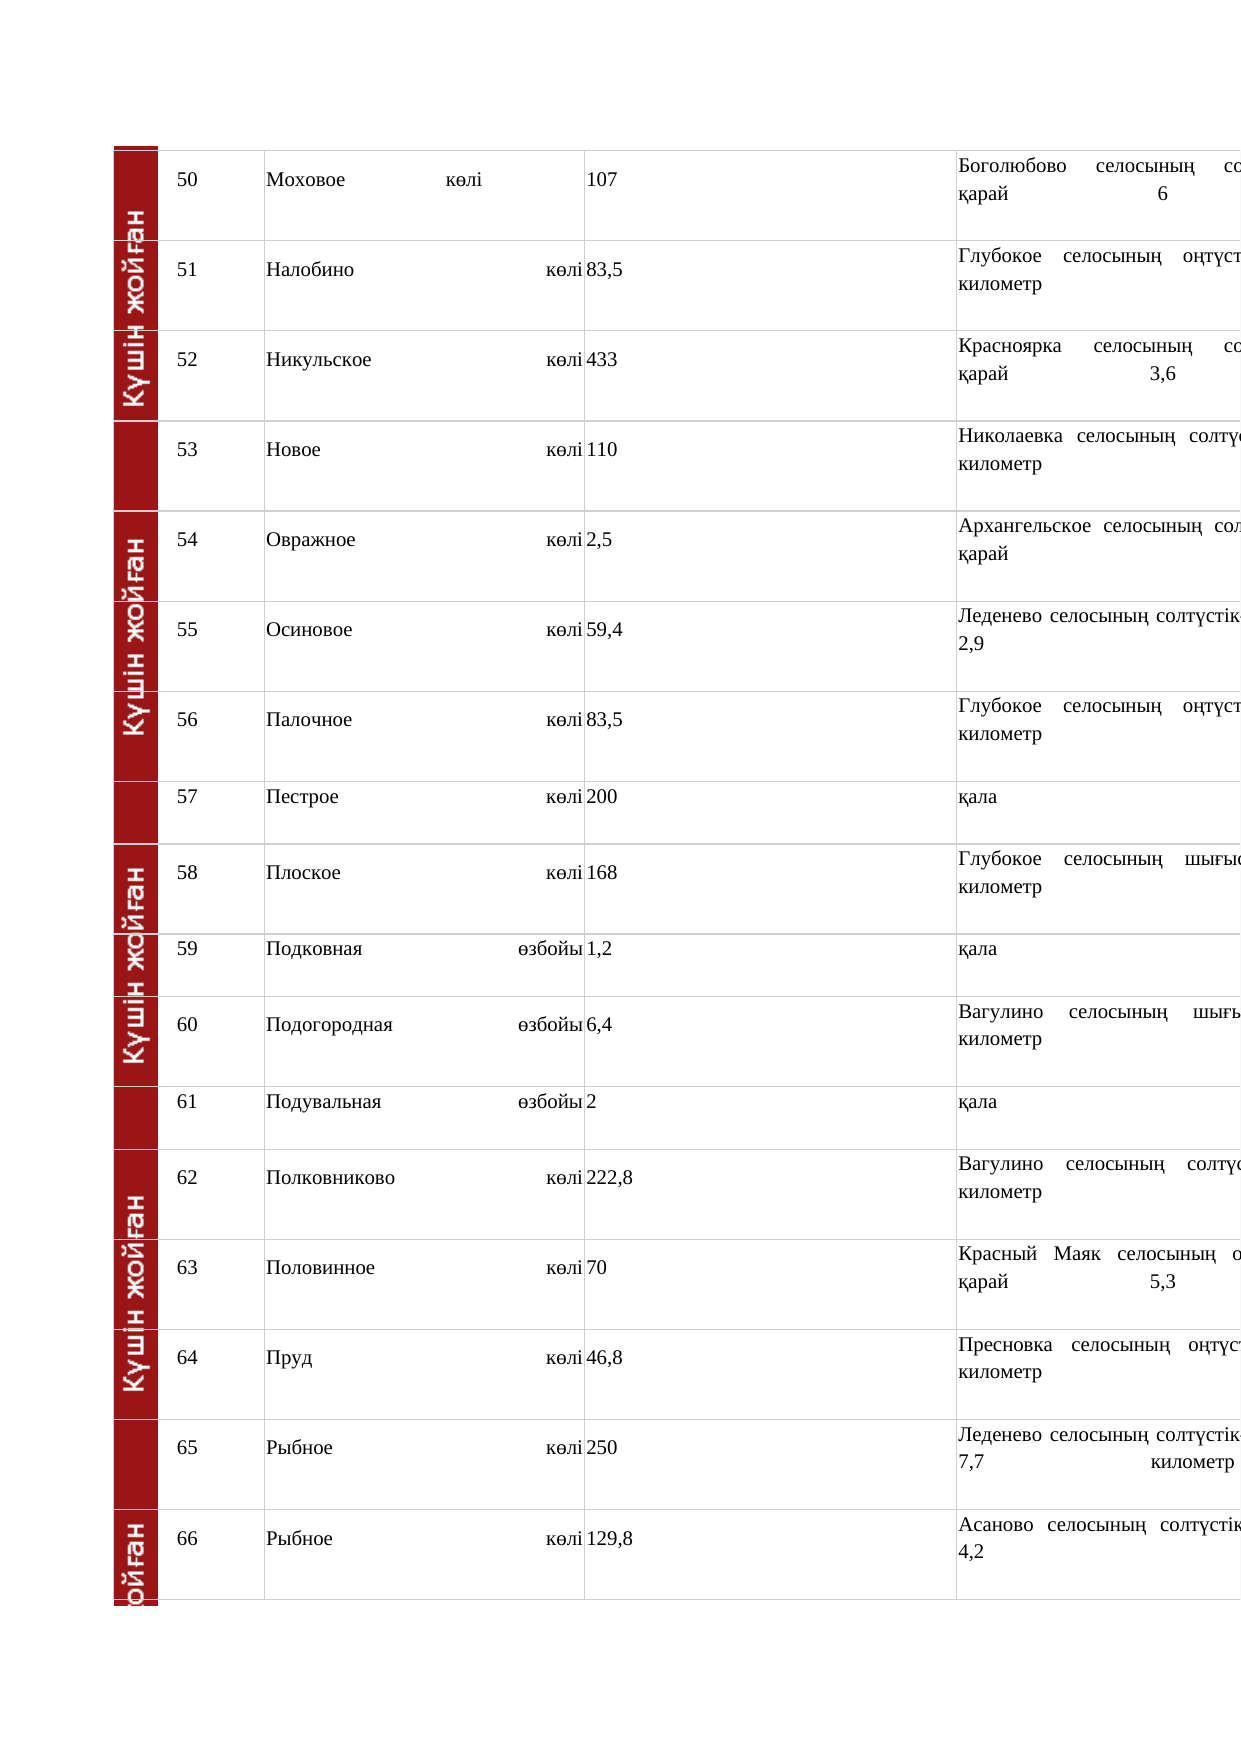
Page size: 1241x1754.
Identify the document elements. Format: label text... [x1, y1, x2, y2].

table_cell 64 [114, 1330, 264, 1419]
table_cell Глубокое селосының шығысына қарай 0,1 километр [957, 845, 1240, 933]
table_cell 70 [585, 1240, 956, 1329]
table_cell 2,5 [585, 512, 956, 601]
table_cell Вагулино селосының солтүстігіне қарай 1 километр [957, 1150, 1240, 1238]
table_cell Боголюбово селосының солтүстік-батысына қарай 6 километр [957, 151, 1240, 240]
table_cell қала маңы [957, 935, 1240, 996]
table_cell 58 [114, 845, 264, 933]
table_cell Николаевка селосының солтүстігіне қарай 0,4 километр [957, 422, 1240, 510]
table_cell 59 [114, 935, 264, 996]
table_cell Глубокое селосының оңтүстігіне қарай 0,6 километр [957, 241, 1240, 330]
table_cell Никульское көлі [265, 331, 584, 420]
table_cell 62 [114, 1150, 264, 1238]
table_cell 168 [585, 845, 956, 933]
table_cell 52 [114, 331, 264, 420]
table_cell Моховое көлі [265, 151, 584, 240]
table_cell 129,8 [585, 1510, 956, 1599]
table_cell Плоское көлі [265, 845, 584, 933]
table_cell 1,2 [585, 935, 956, 996]
table_cell 200 [585, 782, 956, 843]
table_cell қала маңы [957, 782, 1240, 843]
table_cell 110 [585, 422, 956, 510]
table_cell Глубокое селосының оңтүстігіне қарай 0,6 километр [957, 692, 1240, 781]
table_cell 56 [114, 692, 264, 781]
table_cell 107 [585, 151, 956, 240]
picture [114, 1600, 158, 1606]
table_cell Подувальная өзбойы [265, 1087, 584, 1148]
table_cell Овражное көлі [265, 512, 584, 601]
table_cell Пестрое көлі [265, 782, 584, 843]
table_cell Асаново селосының солтүстік-батысына қарай 4,2 километр [957, 1510, 1240, 1599]
table_cell 65 [114, 1420, 264, 1509]
table_cell 433 [585, 331, 956, 420]
table_cell 59,4 [585, 602, 956, 691]
table_cell Вагулино селосының шығысына қарай 3 километр [957, 997, 1240, 1086]
table_cell 55 [114, 602, 264, 691]
table_cell 63 [114, 1240, 264, 1329]
table_cell Новое көлі [265, 422, 584, 510]
table_cell Архангельское селосының солтүстік-шығысына қарай [957, 512, 1240, 601]
table_cell Осиновое көлі [265, 602, 584, 691]
table_cell Подогородная өзбойы [265, 997, 584, 1086]
table_cell 83,5 [585, 241, 956, 330]
table_cell 61 [114, 1087, 264, 1148]
table_cell Рыбное көлі [265, 1420, 584, 1509]
table_cell Палочное көлі [265, 692, 584, 781]
picture [114, 146, 158, 150]
table_cell 250 [585, 1420, 956, 1509]
table_cell Подковная өзбойы [265, 935, 584, 996]
table_cell 2 [585, 1087, 956, 1148]
table_cell 53 [114, 422, 264, 510]
table_cell қала маңы [957, 1087, 1240, 1148]
table_cell Красноярка селосының солтүстік-батысына қарай 3,6 километр [957, 331, 1240, 420]
table_cell Половинное көлі [265, 1240, 584, 1329]
table_cell 50 [114, 151, 264, 240]
table_cell Полковниково көлі [265, 1150, 584, 1238]
table_cell 60 [114, 997, 264, 1086]
table_cell Пресновка селосының оңтүстігіне қарай 0,1 километр [957, 1330, 1240, 1419]
table_cell 83,5 [585, 692, 956, 781]
table_cell 6,4 [585, 997, 956, 1086]
table_cell 57 [114, 782, 264, 843]
table_cell Пруд көлі [265, 1330, 584, 1419]
table_cell 54 [114, 512, 264, 601]
table_cell Леденево селосының солтүстік-шығысына қарай 7,7 километр [957, 1420, 1240, 1509]
table_cell 222,8 [585, 1150, 956, 1238]
table_cell 51 [114, 241, 264, 330]
table_cell Леденево селосының солтүстік-шығысына қарай 2,9 километр [957, 602, 1240, 691]
table_cell Налобино көлі [265, 241, 584, 330]
table_cell Рыбное көлі [265, 1510, 584, 1599]
table_cell 46,8 [585, 1330, 956, 1419]
table_cell Красный Маяк селосының оңтүстік-батысына қарай 5,3 километр [957, 1240, 1240, 1329]
table_cell 66 [114, 1510, 264, 1599]
